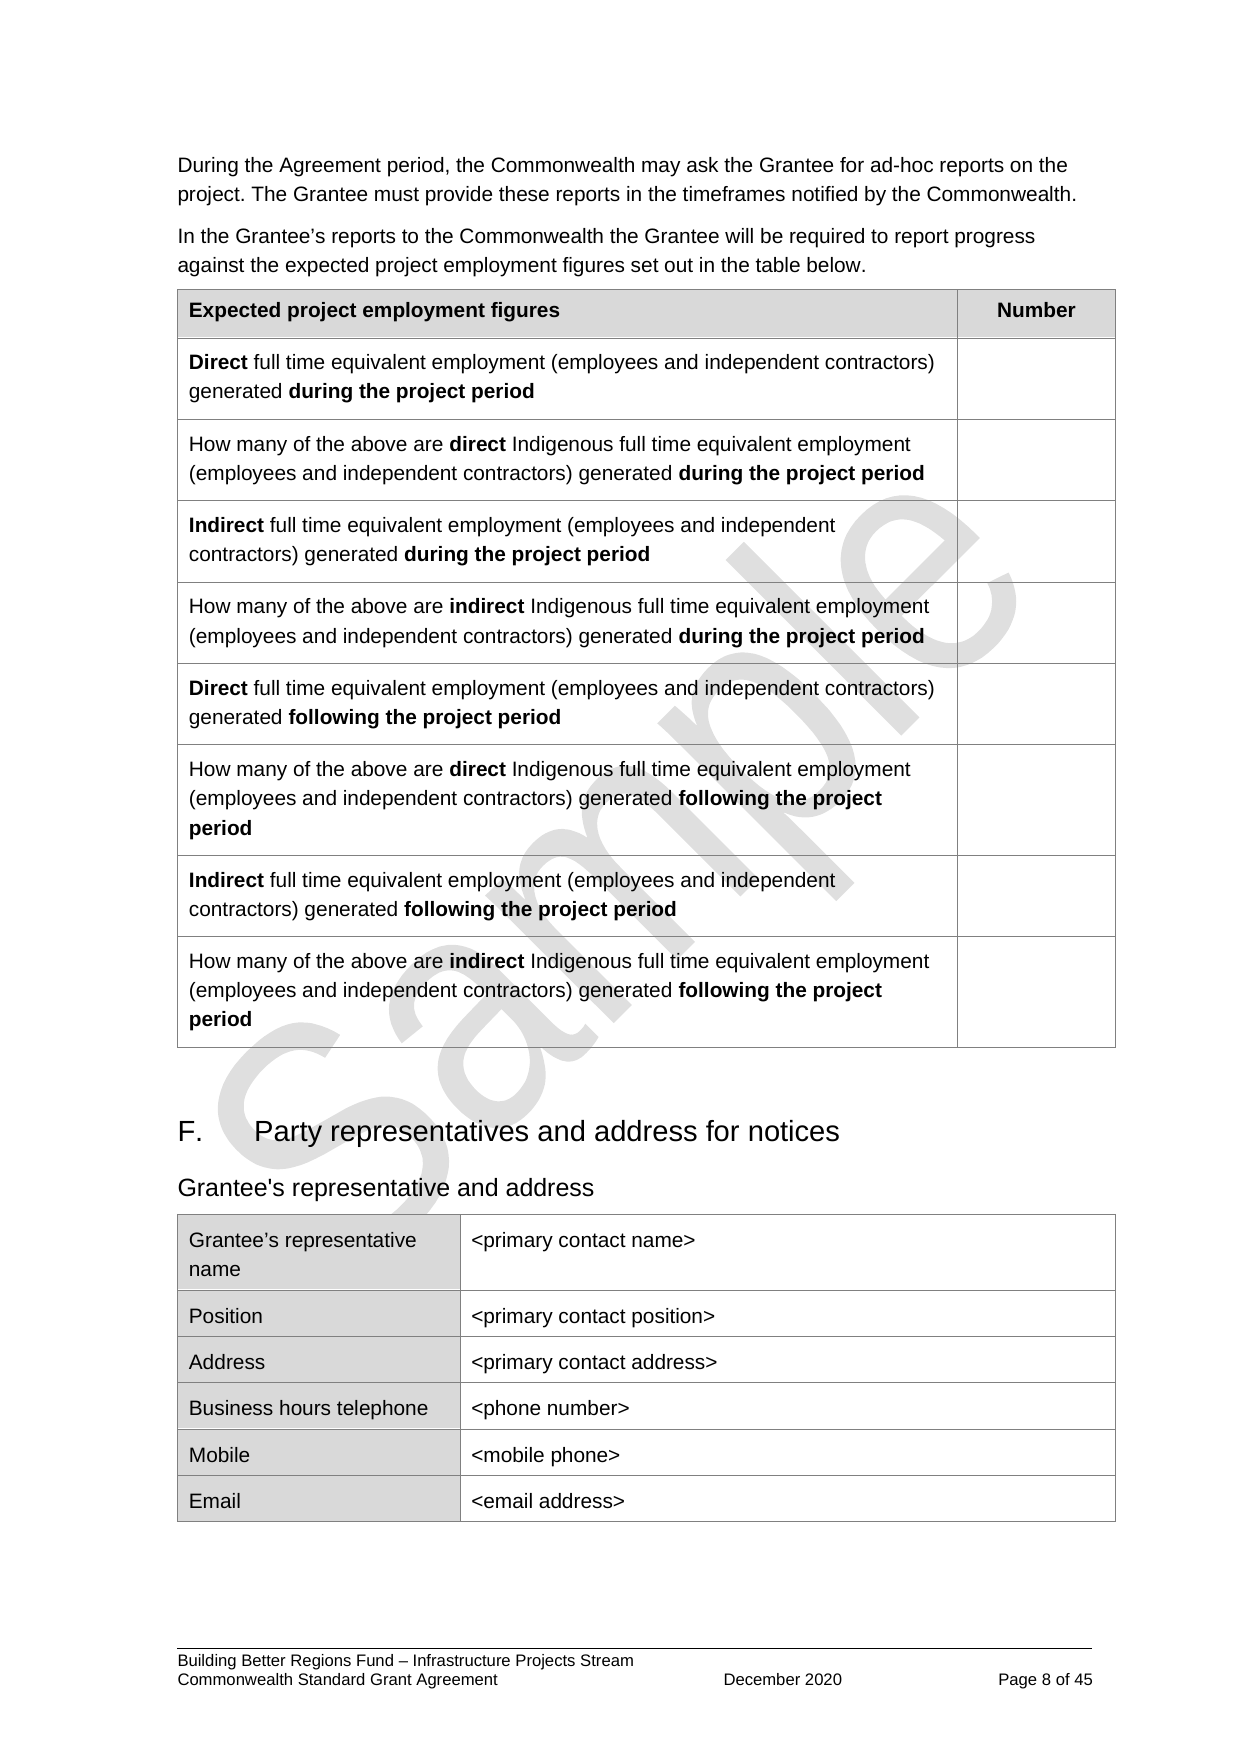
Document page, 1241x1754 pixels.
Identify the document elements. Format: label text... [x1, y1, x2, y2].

table_cell Position [178, 1291, 460, 1336]
table_cell [958, 745, 1115, 855]
table_cell [958, 937, 1115, 1047]
table_header Number [958, 290, 1115, 337]
table_header Grantee’s representative name [178, 1215, 460, 1289]
text During the Agreement period, the Commonwealth may ask the Grantee for ad-hoc reports on the project. The Grantee must provide these reports in the timeframes notified by the Commonwealth. [177, 148, 1092, 206]
table_cell [958, 583, 1115, 663]
table_cell [958, 856, 1115, 936]
table_cell Email [178, 1476, 460, 1521]
text In the Grantee’s reports to the Commonwealth the Grantee will be required to report progress against the expected project employment figures set out in the table below. [177, 218, 1092, 277]
table_cell <email address> [461, 1476, 1115, 1521]
table_cell <phone number> [461, 1383, 1115, 1428]
table_cell Indirect full time equivalent employment (employees and independent contractors) generated following the project period [178, 856, 957, 936]
table_cell How many of the above are direct Indigenous full time equivalent employment (employees and independent contractors) generated during the project period [178, 420, 957, 500]
table_header Expected project employment figures [178, 290, 957, 337]
table_cell <primary contact address> [461, 1337, 1115, 1382]
table_cell <mobile phone> [461, 1430, 1115, 1475]
table_header <primary contact name> [461, 1215, 1115, 1289]
table_cell [958, 339, 1115, 419]
table_cell <primary contact position> [461, 1291, 1115, 1336]
table_cell [958, 501, 1115, 581]
table_cell [958, 420, 1115, 500]
table_cell Direct full time equivalent employment (employees and independent contractors) generated following the project period [178, 664, 957, 744]
table_cell How many of the above are indirect Indigenous full time equivalent employment (employees and independent contractors) generated during the project period [178, 583, 957, 663]
table_cell Direct full time equivalent employment (employees and independent contractors) generated during the project period [178, 339, 957, 419]
table_cell How many of the above are direct Indigenous full time equivalent employment (employees and independent contractors) generated following the project period [178, 745, 957, 855]
table_cell Address [178, 1337, 460, 1382]
table_cell How many of the above are indirect Indigenous full time equivalent employment (employees and independent contractors) generated following the project period [178, 937, 957, 1047]
table_cell Indirect full time equivalent employment (employees and independent contractors) generated during the project period [178, 501, 957, 581]
table_cell Business hours telephone [178, 1383, 460, 1428]
table_cell [958, 664, 1115, 744]
table_cell Mobile [178, 1430, 460, 1475]
subtitle Party representatives and address for notices [177, 1114, 1092, 1147]
subtitle Grantee's representative and address [177, 1172, 1092, 1201]
